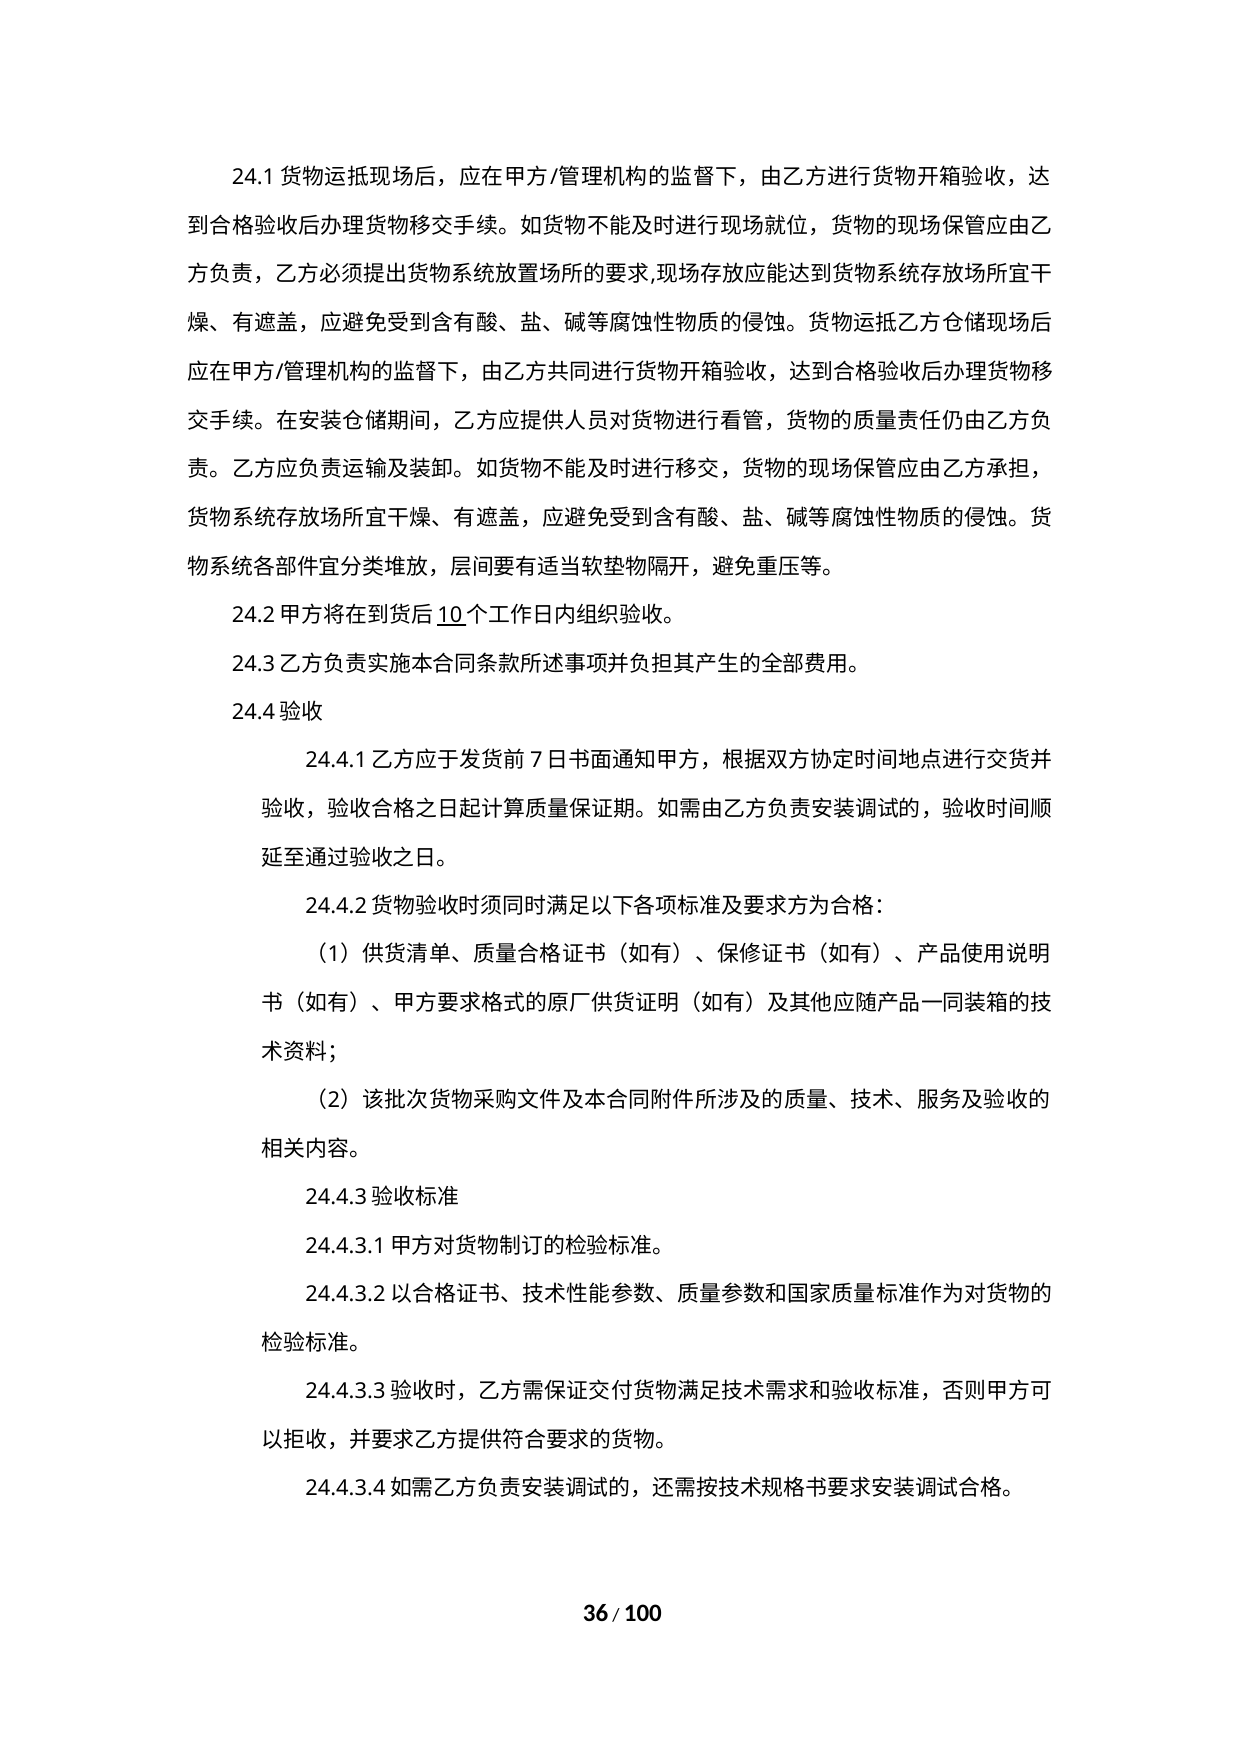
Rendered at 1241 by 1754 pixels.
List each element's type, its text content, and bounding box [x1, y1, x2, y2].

list 24.4.3.4如需乙方负责安装调试的，还需按技术规格书要求安装调试合格。 [261, 1470, 1053, 1502]
text 24.4验收 [187, 693, 1053, 726]
list 24.4.3.3验收时，乙方需保证交付货物满足技术需求和验收标准，否则甲方可以拒收，并要求乙方提供符合要求的货物。 [261, 1373, 1053, 1454]
list 24.4.3.1甲方对货物制订的检验标准。 [261, 1227, 1053, 1260]
text 24.2甲方将在到货后10个工作日内组织验收。 [187, 597, 1053, 629]
list 24.4.2货物验收时须同时满足以下各项标准及要求方为合格： [261, 888, 1053, 920]
text 24.1货物运抵现场后，应在甲方/管理机构的监督下，由乙方进行货物开箱验收，达到合格验收后办理货物移交手续。如货物不能及时进行现场就位，货物的现场保管应由乙方负责，乙方必须提出货物系统放置场所的要求,现场存放应能达到货物系统存放场所宜干燥、有遮盖，应避免受到含有酸、盐、碱等腐蚀性物质的侵蚀。货物运抵乙方仓储现场后，应在甲方/管理机构的监督下，由乙方共同进行货物开箱验收，达到合格验收后办理货物移交手续。在安装仓储期间，乙方应提供人员对货物进行看管，货物的质量责任仍由乙方负责。乙方应负责运输及装卸。如货物不能及时进行移交，货物的现场保管应由乙方承担，货物系统存放场所宜干燥、有遮盖，应避免受到含有酸、盐、碱等腐蚀性物质的侵蚀。货物系统各部件宜分类堆放，层间要有适当软垫物隔开，避免重压等。 [187, 158, 1053, 581]
text 24.3乙方负责实施本合同条款所述事项并负担其产生的全部费用。 [187, 645, 1053, 678]
list 24.4.3.2以合格证书、技术性能参数、质量参数和国家质量标准作为对货物的检验标准。 [261, 1276, 1053, 1357]
list 24.4.3验收标准 [261, 1179, 1053, 1211]
list （1）供货清单、质量合格证书（如有）、保修证书（如有）、产品使用说明书（如有）、甲方要求格式的原厂供货证明（如有）及其他应随产品一同装箱的技术资料； [261, 936, 1053, 1066]
list 24.4.1乙方应于发货前7日书面通知甲方，根据双方协定时间地点进行交货并验收，验收合格之日起计算质量保证期。如需由乙方负责安装调试的，验收时间顺延至通过验收之日。 [261, 742, 1053, 872]
list （2）该批次货物采购文件及本合同附件所涉及的质量、技术、服务及验收的相关内容。 [261, 1082, 1053, 1163]
